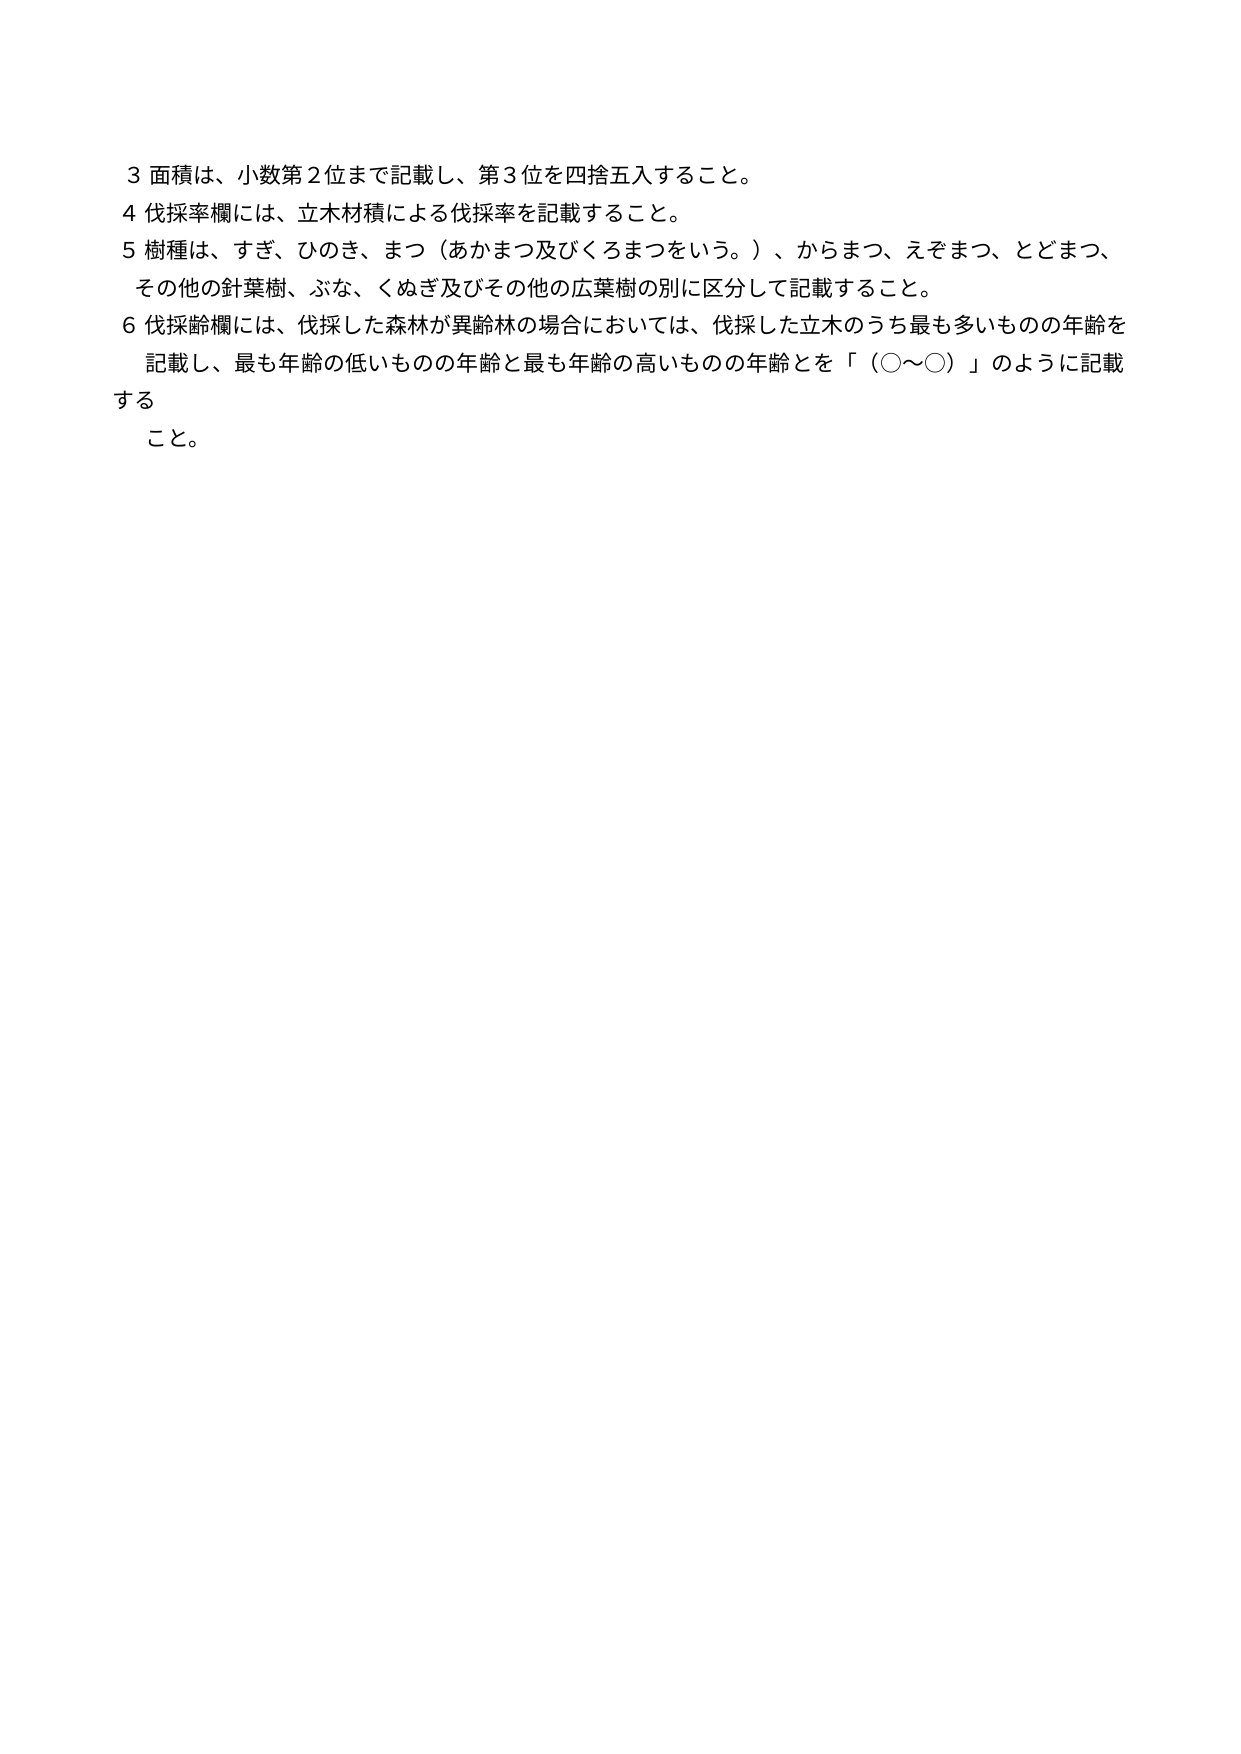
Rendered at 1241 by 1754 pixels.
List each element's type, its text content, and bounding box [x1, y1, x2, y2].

text その他の針葉樹、ぶな、くぬぎ及びその他の広葉樹の別に区分して記載すること。 [112, 268, 1128, 305]
text ３ 面積は、小数第２位まで記載し、第３位を四捨五入すること。 [112, 155, 1128, 193]
text ６ 伐採齢欄には、伐採した森林が異齢林の場合においては、伐採した立木のうち最も多いものの年齢を [112, 305, 1128, 343]
text こと。 [112, 418, 1128, 455]
text 記載し、最も年齢の低いものの年齢と最も年齢の高いものの年齢とを「（○～○）」のように記載する [112, 343, 1128, 418]
text ５ 樹種は、すぎ、ひのき、まつ（あかまつ及びくろまつをいう。）、からまつ、えぞまつ、とどまつ、 [112, 230, 1128, 268]
text ４ 伐採率欄には、立木材積による伐採率を記載すること。 [112, 193, 1128, 230]
